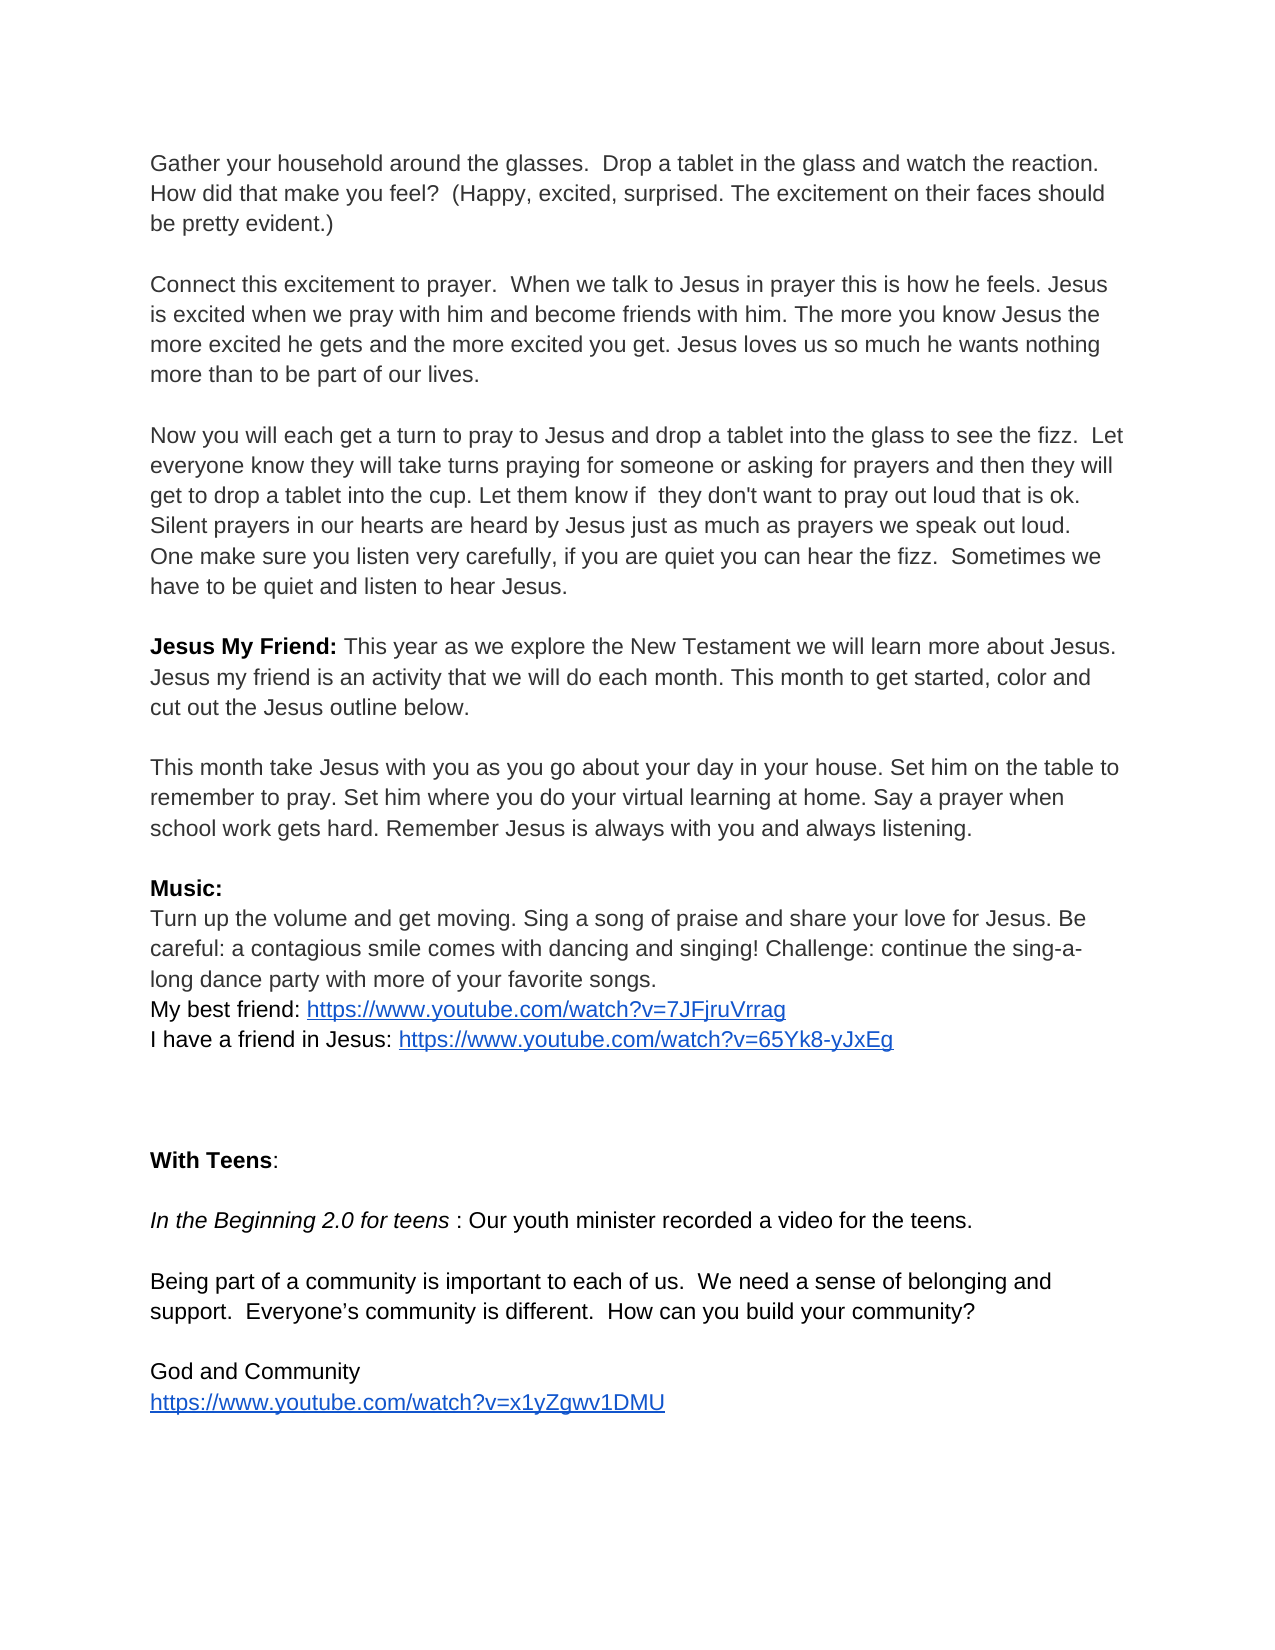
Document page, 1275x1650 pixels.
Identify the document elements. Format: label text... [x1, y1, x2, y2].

text Turn up the volume and get moving. Sing a song of praise and share your love for Jesus. Be careful: a contagious smile comes with dancing and singing! Challenge: continue the sing-a-long dance party with more of your favorite songs. [150, 905, 1125, 992]
text Music: [150, 875, 1125, 901]
text With Teens: [150, 1147, 1125, 1173]
text This month take Jesus with you as you go about your day in your house. Set him on the table to remember to pray. Set him where you do your virtual learning at home. Say a prayer when school work gets hard. Remember Jesus is always with you and always listening. [150, 754, 1125, 841]
text Connect this excitement to prayer. When we talk to Jesus in prayer this is how he feels. Jesus is excited when we pray with him and become friends with him. The more you know Jesus the more excited he gets and the more excited you get. Jesus loves us so much he wants nothing more than to be part of our lives. [150, 271, 1125, 388]
text Being part of a community is important to each of us. We need a sense of belonging and support. Everyone’s community is different. How can you build your community? [150, 1268, 1125, 1324]
text I have a friend in Jesus: https://www.youtube.com/watch?v=65Yk8-yJxEg [150, 1026, 1125, 1052]
text One make sure you listen very carefully, if you are quiet you can hear the fizz. Sometimes we have to be quiet and listen to hear Jesus. [150, 543, 1125, 599]
text God and Community [150, 1358, 1125, 1385]
text My best friend: https://www.youtube.com/watch?v=7JFjruVrrag [150, 996, 1125, 1022]
text Now you will each get a turn to pray to Jesus and drop a tablet into the glass to see the fizz. Let everyone know they will take turns praying for someone or asking for prayers and then they will get to drop a tablet into the cup. Let them know if they don't want to pray out loud that is ok. Silent prayers in our hearts are heard by Jesus just as much as prayers we speak out loud. [150, 422, 1125, 539]
text In the Beginning 2.0 for teens : Our youth minister recorded a video for the teens. [150, 1207, 1125, 1234]
text https://www.youtube.com/watch?v=x1yZgwv1DMU [150, 1388, 1125, 1415]
text Jesus My Friend: This year as we explore the New Testament we will learn more about Jesus. Jesus my friend is an activity that we will do each month. This month to get started, color and cut out the Jesus outline below. [150, 633, 1125, 720]
text Gather your household around the glasses. Drop a tablet in the glass and watch the reaction. How did that make you feel? (Happy, excited, surprised. The excitement on their faces should be pretty evident.) [150, 150, 1125, 237]
